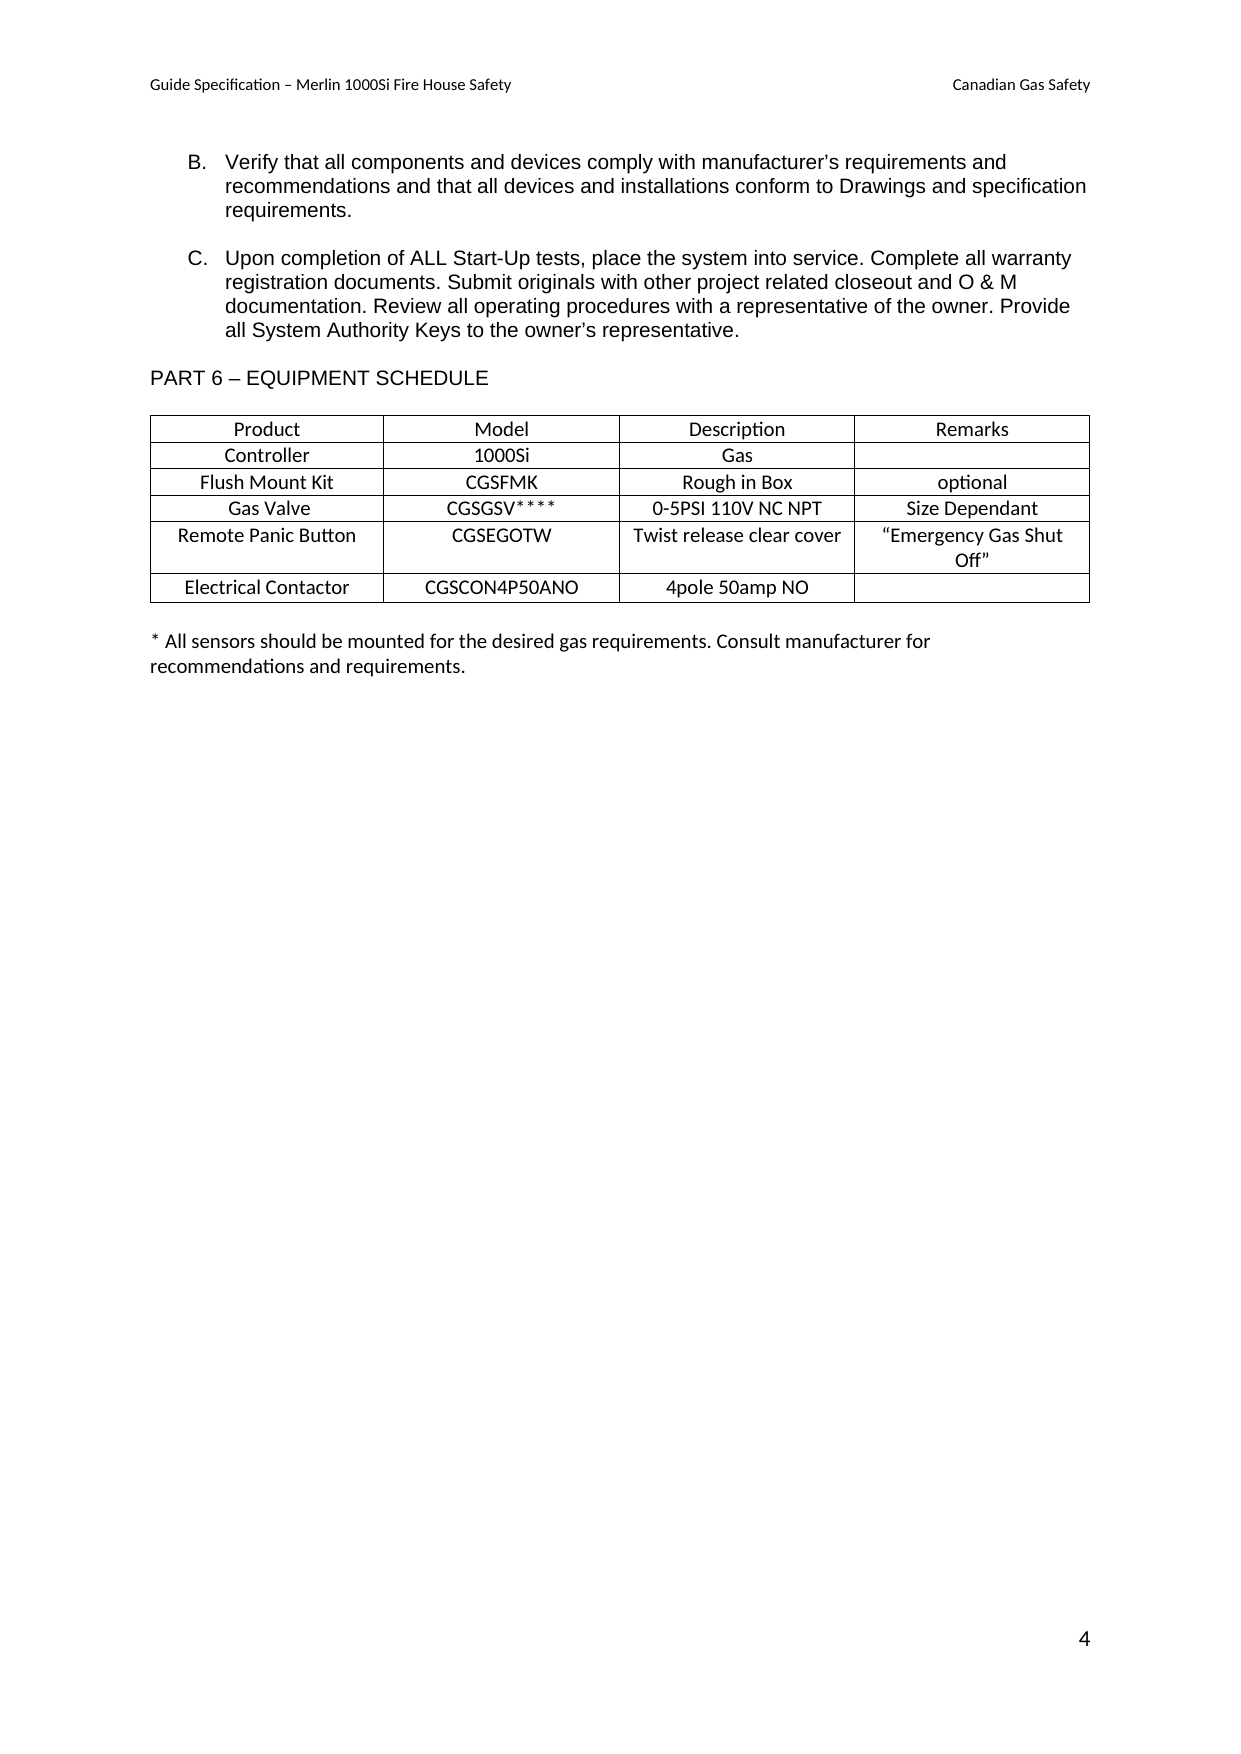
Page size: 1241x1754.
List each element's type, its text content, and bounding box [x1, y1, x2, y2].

table_cell [855, 574, 1089, 602]
table_header Product [151, 416, 383, 442]
table_cell Gas [620, 443, 854, 468]
text * All sensors should be mounted for the desired gas requirements. Consult manufacturer for recommendations and requirements. [150, 628, 1090, 679]
table_cell Flush Mount Kit [151, 469, 383, 494]
table_cell Gas Valve [151, 496, 383, 521]
table_cell 4pole 50amp NO [620, 574, 854, 602]
table_cell Size Dependant [855, 496, 1089, 521]
table_cell CGSFMK [384, 469, 619, 494]
table_cell Remote Panic Button [151, 522, 383, 573]
table_cell [855, 443, 1089, 468]
list Upon completion of ALL Start-Up tests, place the system into service. Complete all warranty registration documents. Submit originals with other project related closeout and O & M documentation. Review all operating procedures with a representative of the owner. Provide all System Authority Keys to the owner’s representative. [187, 246, 1090, 342]
table_header Model [384, 416, 619, 442]
table_cell Rough in Box [620, 469, 854, 494]
table_cell Twist release clear cover [620, 522, 854, 573]
table_cell 0-5PSI 110V NC NPT [620, 496, 854, 521]
table_cell 1000Si [384, 443, 619, 468]
text PART 6 – EQUIPMENT SCHEDULE [150, 366, 1090, 390]
table_cell CGSEGOTW [384, 522, 619, 573]
table_header Remarks [855, 416, 1089, 442]
table_cell “Emergency Gas Shut Off” [855, 522, 1089, 573]
table_cell Electrical Contactor [151, 574, 383, 602]
list Verify that all components and devices comply with manufacturer’s requirements and recommendations and that all devices and installations conform to Drawings and specification requirements. [187, 150, 1090, 222]
table_cell CGSCON4P50ANO [384, 574, 619, 602]
table_cell CGSGSV**** [384, 496, 619, 521]
table_header Description [620, 416, 854, 442]
table_cell Controller [151, 443, 383, 468]
table_cell optional [855, 469, 1089, 494]
